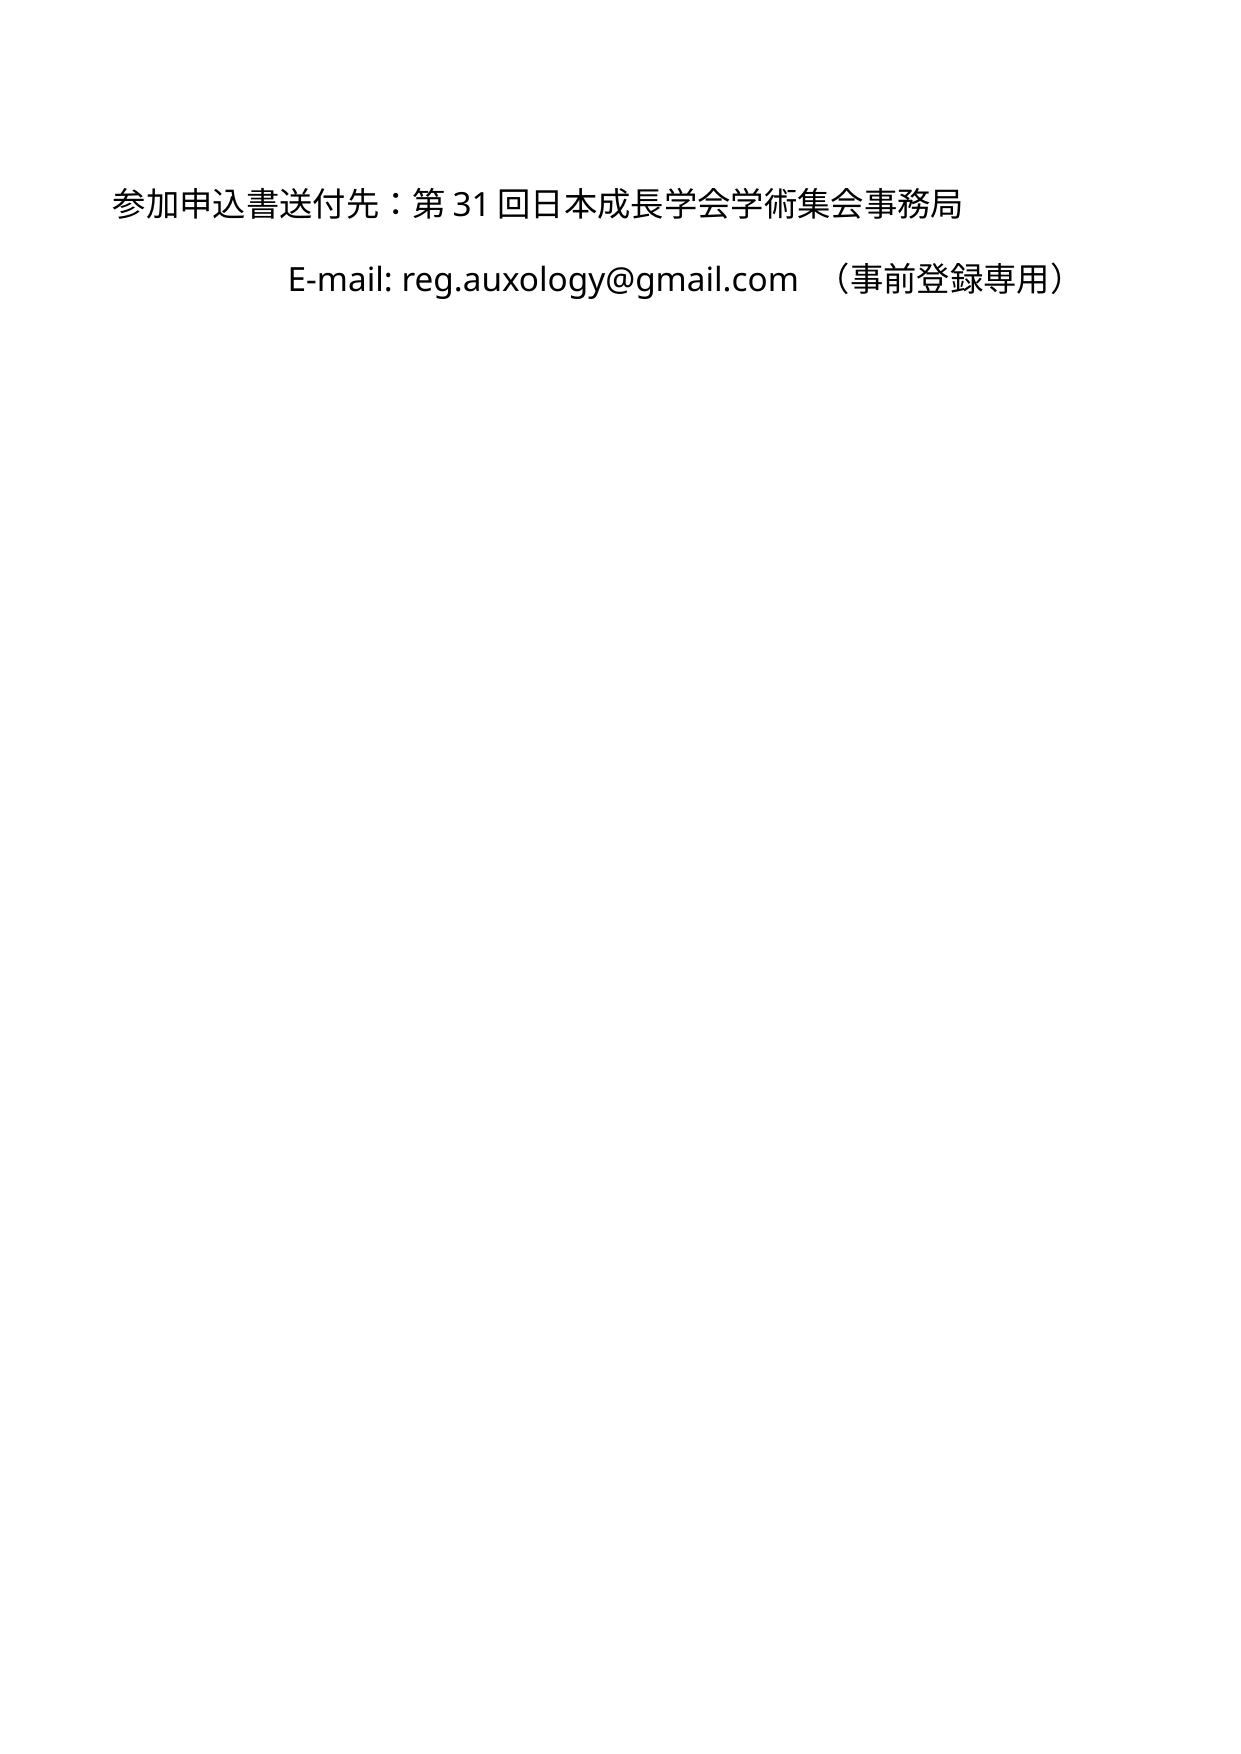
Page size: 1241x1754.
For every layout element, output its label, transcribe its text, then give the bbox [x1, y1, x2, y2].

text E-mail: reg.auxology@gmail.com （事前登録専用） [200, 239, 1128, 314]
text 参加申込書送付先：第31回日本成長学会学術集会事務局 [112, 164, 1128, 239]
